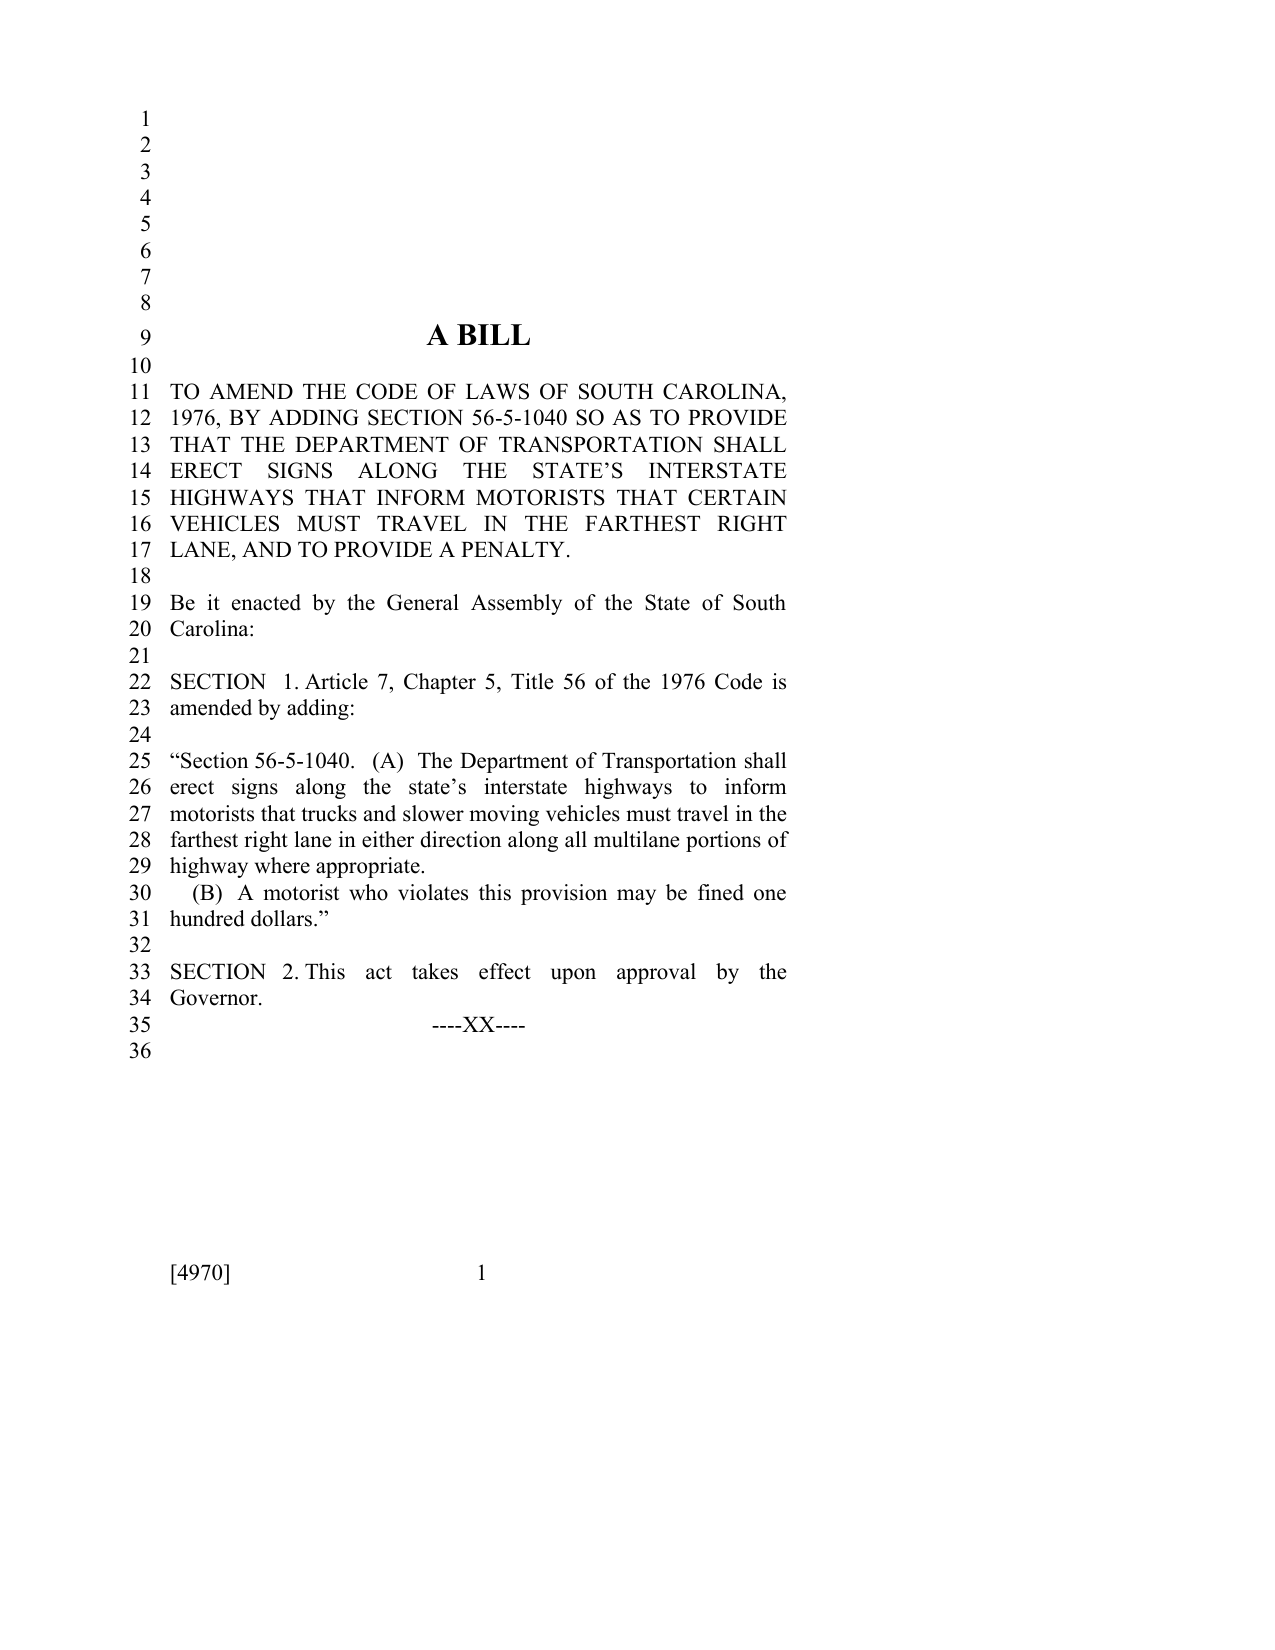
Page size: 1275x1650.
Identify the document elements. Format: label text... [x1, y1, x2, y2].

text (B) A motorist who violates this provision may be fined one hundred dollars.” [169, 879, 787, 932]
text SECTION 2. This act takes effect upon approval by the Governor. [169, 958, 787, 1011]
text ----XX---- [169, 1011, 787, 1037]
text SECTION 1. Article 7, Chapter 5, Title 56 of the 1976 Code is amended by adding: [169, 668, 787, 721]
text “Section 56-5-1040. (A) The Department of Transportation shall erect signs along the state’s interstate highways to inform motorists that trucks and slower moving vehicles must travel in the farthest right lane in either direction along all multilane portions of highway where appropriate. [169, 747, 787, 879]
text TO AMEND THE CODE OF LAWS OF SOUTH CAROLINA, 1976, BY ADDING SECTION 56-5-1040 SO AS TO PROVIDE THAT THE DEPARTMENT OF TRANSPORTATION SHALL ERECT SIGNS ALONG THE STATE’S INTERSTATE HIGHWAYS THAT INFORM MOTORISTS THAT CERTAIN VEHICLES MUST TRAVEL IN THE FARTHEST RIGHT LANE, AND TO PROVIDE A PENALTY. [169, 378, 787, 563]
text A BILL [169, 316, 787, 352]
text Be it enacted by the General Assembly of the State of South Carolina: [169, 589, 787, 642]
